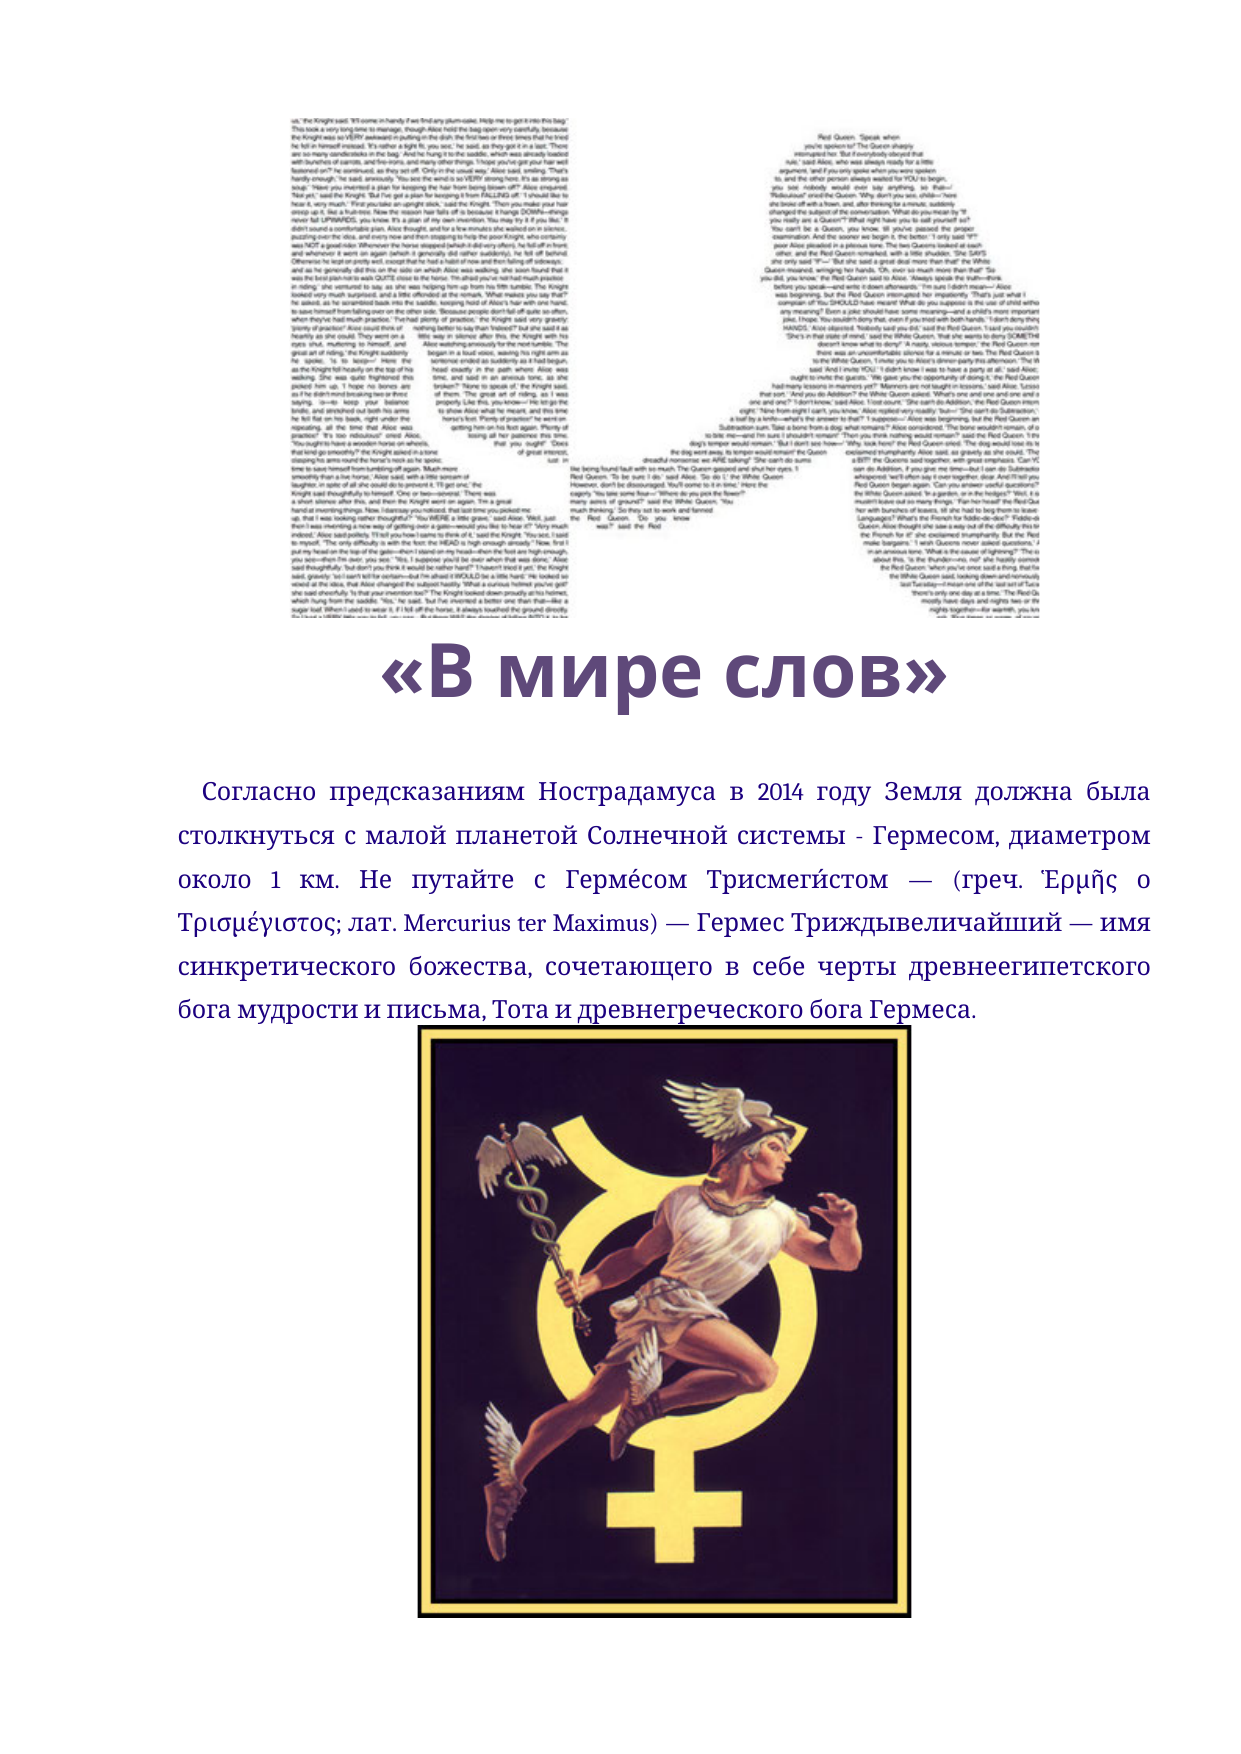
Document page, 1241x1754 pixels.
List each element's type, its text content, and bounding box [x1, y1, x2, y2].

picture [289, 118, 1040, 618]
picture [417, 1025, 912, 1618]
text Согласно предсказаниям Нострадамуса в 2014 году Земля должна была столкнуться с малой планетой Солнечной системы - Гермесом, диаметром около 1 км. Не путайте с Герме́сом Трисмеги́стом — (греч. Ἑρμῆς ο Τρισμέγιστος; лат. Mercurius ter Maximus) — Гермес Триждывеличайший — имя синкретического божества, сочетающего в себе черты древнеегипетского бога мудрости и письма, Тота и древнегреческого бога Гермеса. [177, 763, 1152, 1025]
text «В мире слов» [177, 617, 1152, 720]
